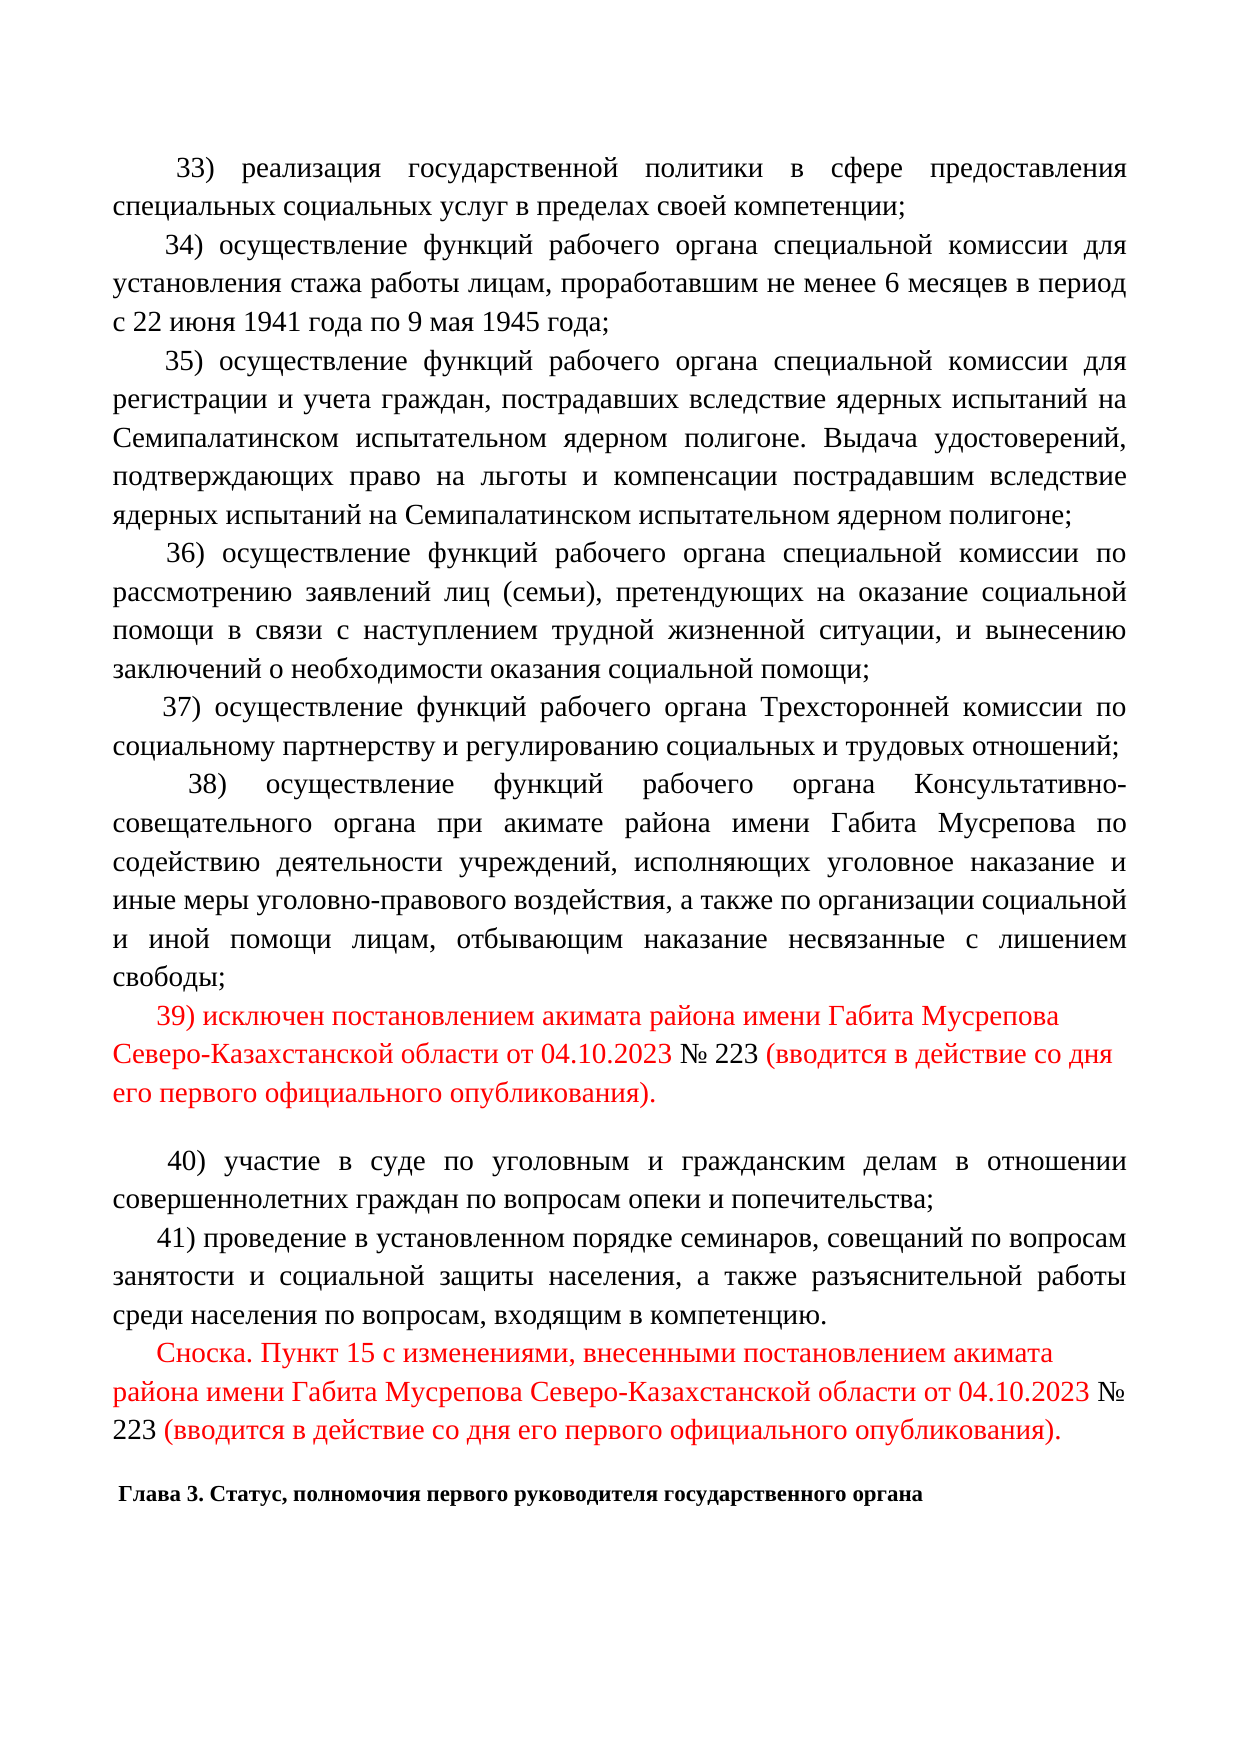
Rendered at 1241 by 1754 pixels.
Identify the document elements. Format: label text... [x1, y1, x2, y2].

text 34) осуществление функций рабочего органа специальной комиссии для установления стажа работы лицам, проработавшим не менее 6 месяцев в период с 22 июня 1941 года по 9 мая 1945 года; [112, 227, 1128, 338]
text 40) участие в суде по уголовным и гражданским делам в отношении совершеннолетних граждан по вопросам опеки и попечительства; [112, 1143, 1128, 1215]
text 36) осуществление функций рабочего органа специальной комиссии по рассмотрению заявлений лиц (семьи), претендующих на оказание социальной помощи в связи с наступлением трудной жизненной ситуации, и вынесению заключений о необходимости оказания социальной помощи; [112, 535, 1128, 684]
text Глава 3. Статус, полномочия первого руководителя государственного органа [112, 1480, 1128, 1506]
text 38) осуществление функций рабочего органа Консультативно-совещательного органа при акимате района имени Габита Мусрепова по содействию деятельности учреждений, исполняющих уголовное наказание и иные меры уголовно-правового воздействия, а также по организации социальной и иной помощи лицам, отбывающим наказание несвязанные с лишением свободы; [112, 767, 1128, 993]
text 33) реализация государственной политики в сфере предоставления специальных социальных услуг в пределах своей компетенции; [112, 150, 1128, 222]
text 39) исключен постановлением акимата района имени Габита Мусрепова Северо-Казахстанской области от 04.10.2023 № 223 (вводится в действие со дня его первого официального опубликования). [112, 998, 1128, 1139]
text 41) проведение в установленном порядке семинаров, совещаний по вопросам занятости и социальной защиты населения, а также разъяснительной работы среди населения по вопросам, входящим в компетенцию. [112, 1220, 1128, 1330]
text 35) осуществление функций рабочего органа специальной комиссии для регистрации и учета граждан, пострадавших вследствие ядерных испытаний на Семипалатинском испытательном ядерном полигоне. Выдача удостоверений, подтверждающих право на льготы и компенсации пострадавшим вследствие ядерных испытаний на Семипалатинском испытательном ядерном полигоне; [112, 343, 1128, 530]
text 37) осуществление функций рабочего органа Трехсторонней комиссии по социальному партнерству и регулированию социальных и трудовых отношений; [112, 689, 1128, 762]
text Сноска. Пункт 15 с изменениями, внесенными постановлением акимата района имени Габита Мусрепова Северо-Казахстанской области от 04.10.2023 № 223 (вводится в действие со дня его первого официального опубликования). [112, 1335, 1128, 1476]
